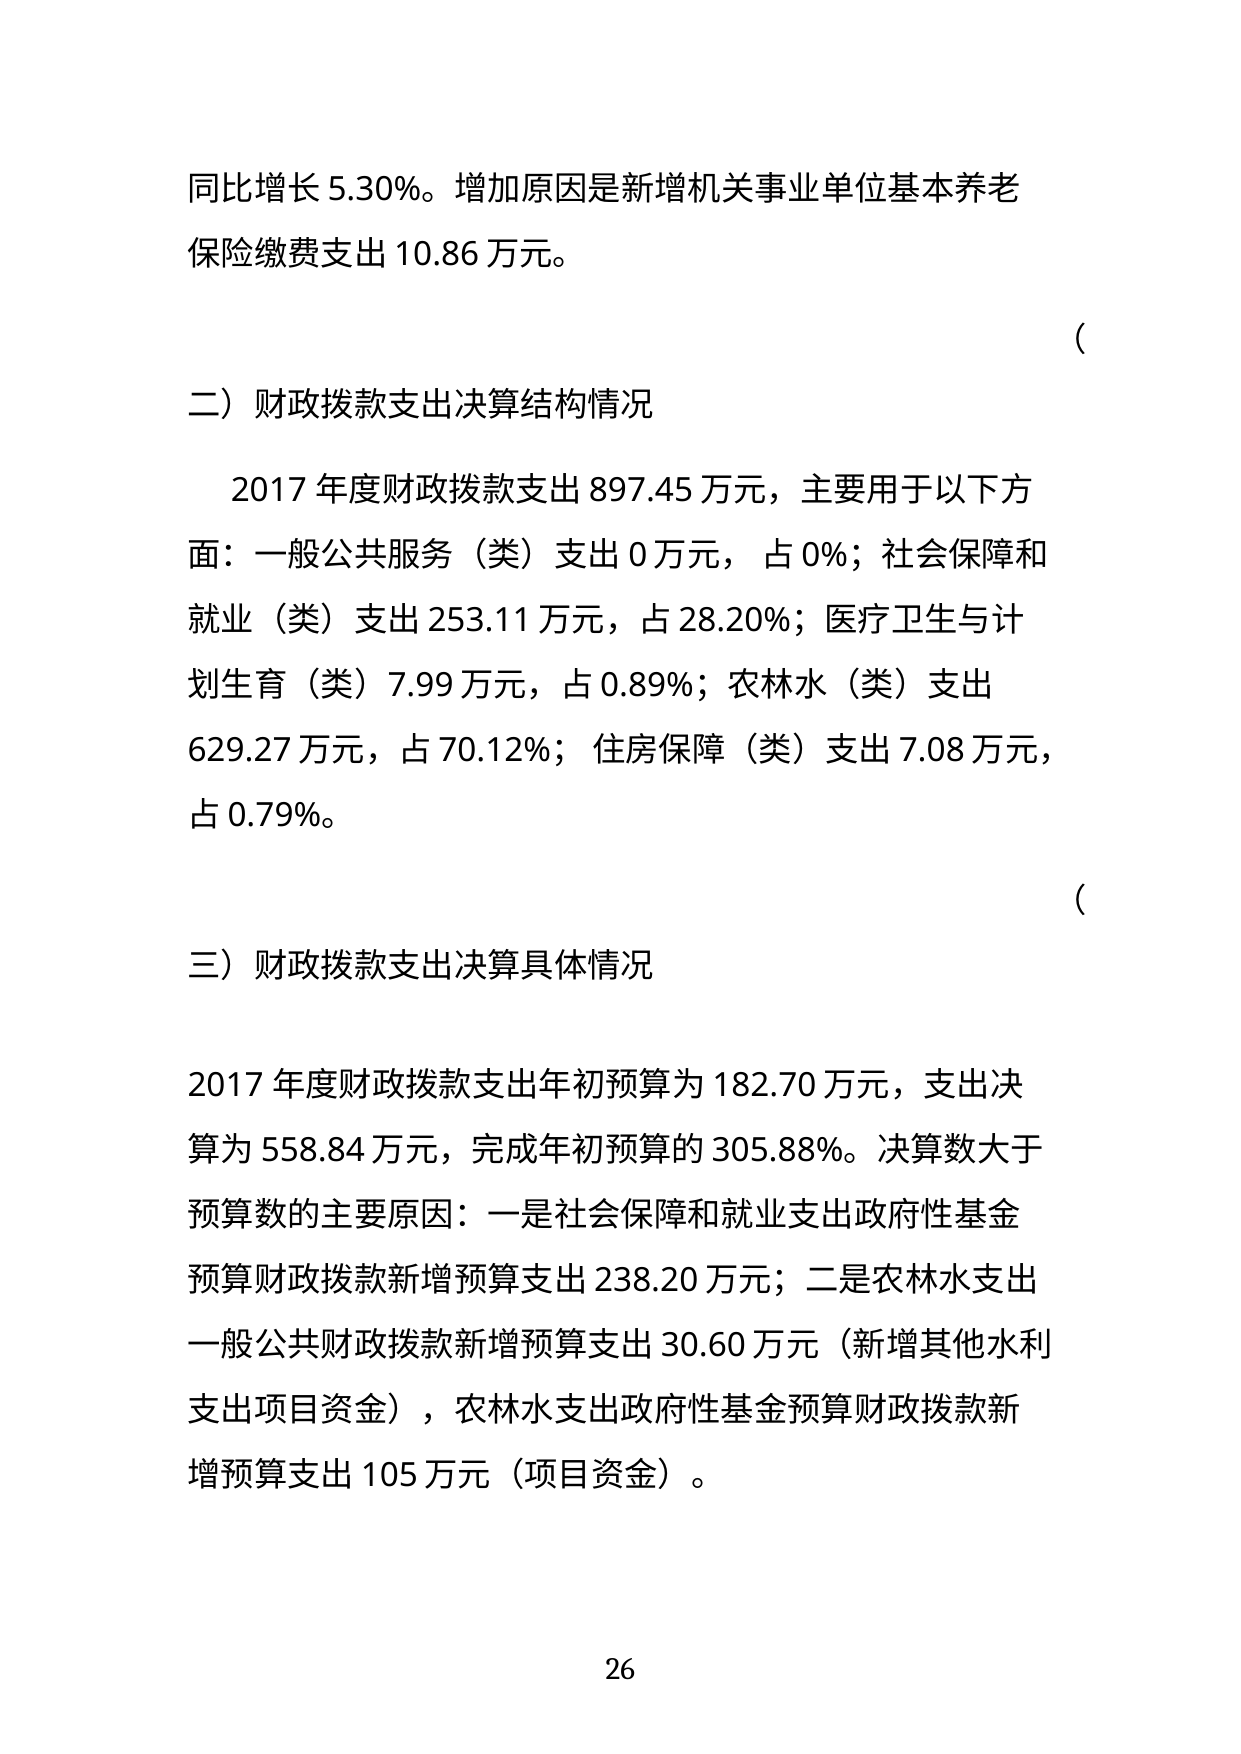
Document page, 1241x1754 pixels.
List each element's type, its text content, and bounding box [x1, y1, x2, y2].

text （二）财政拨款支出决算结构情况 [187, 304, 1053, 434]
text 2017 年度财政拨款支出年初预算为182.70万元，支出决算为558.84万元，完成年初预算的305.88%。决算数大于预算数的主要原因：一是社会保障和就业支出政府性基金预算财政拨款新增预算支出238.20万元；二是农林水支出一般公共财政拨款新增预算支出30.60万元（新增其他水利支出项目资金），农林水支出政府性基金预算财政拨款新增预算支出105万元（项目资金）。 [187, 1017, 1053, 1504]
text （三）财政拨款支出决算具体情况 [187, 866, 1053, 996]
text 2017 年度财政拨款支出897.45万元，主要用于以下方面：一般公共服务（类）支出 0万元， 占0%；社会保障和就业（类）支出253.11万元，占28.20%；医疗卫生与计划生育（类）7.99万元，占0.89%；农林水（类）支出629.27万元，占70.12%； 住房保障（类）支出7.08万元，占0.79%。 [187, 455, 1053, 845]
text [187, 153, 1053, 283]
